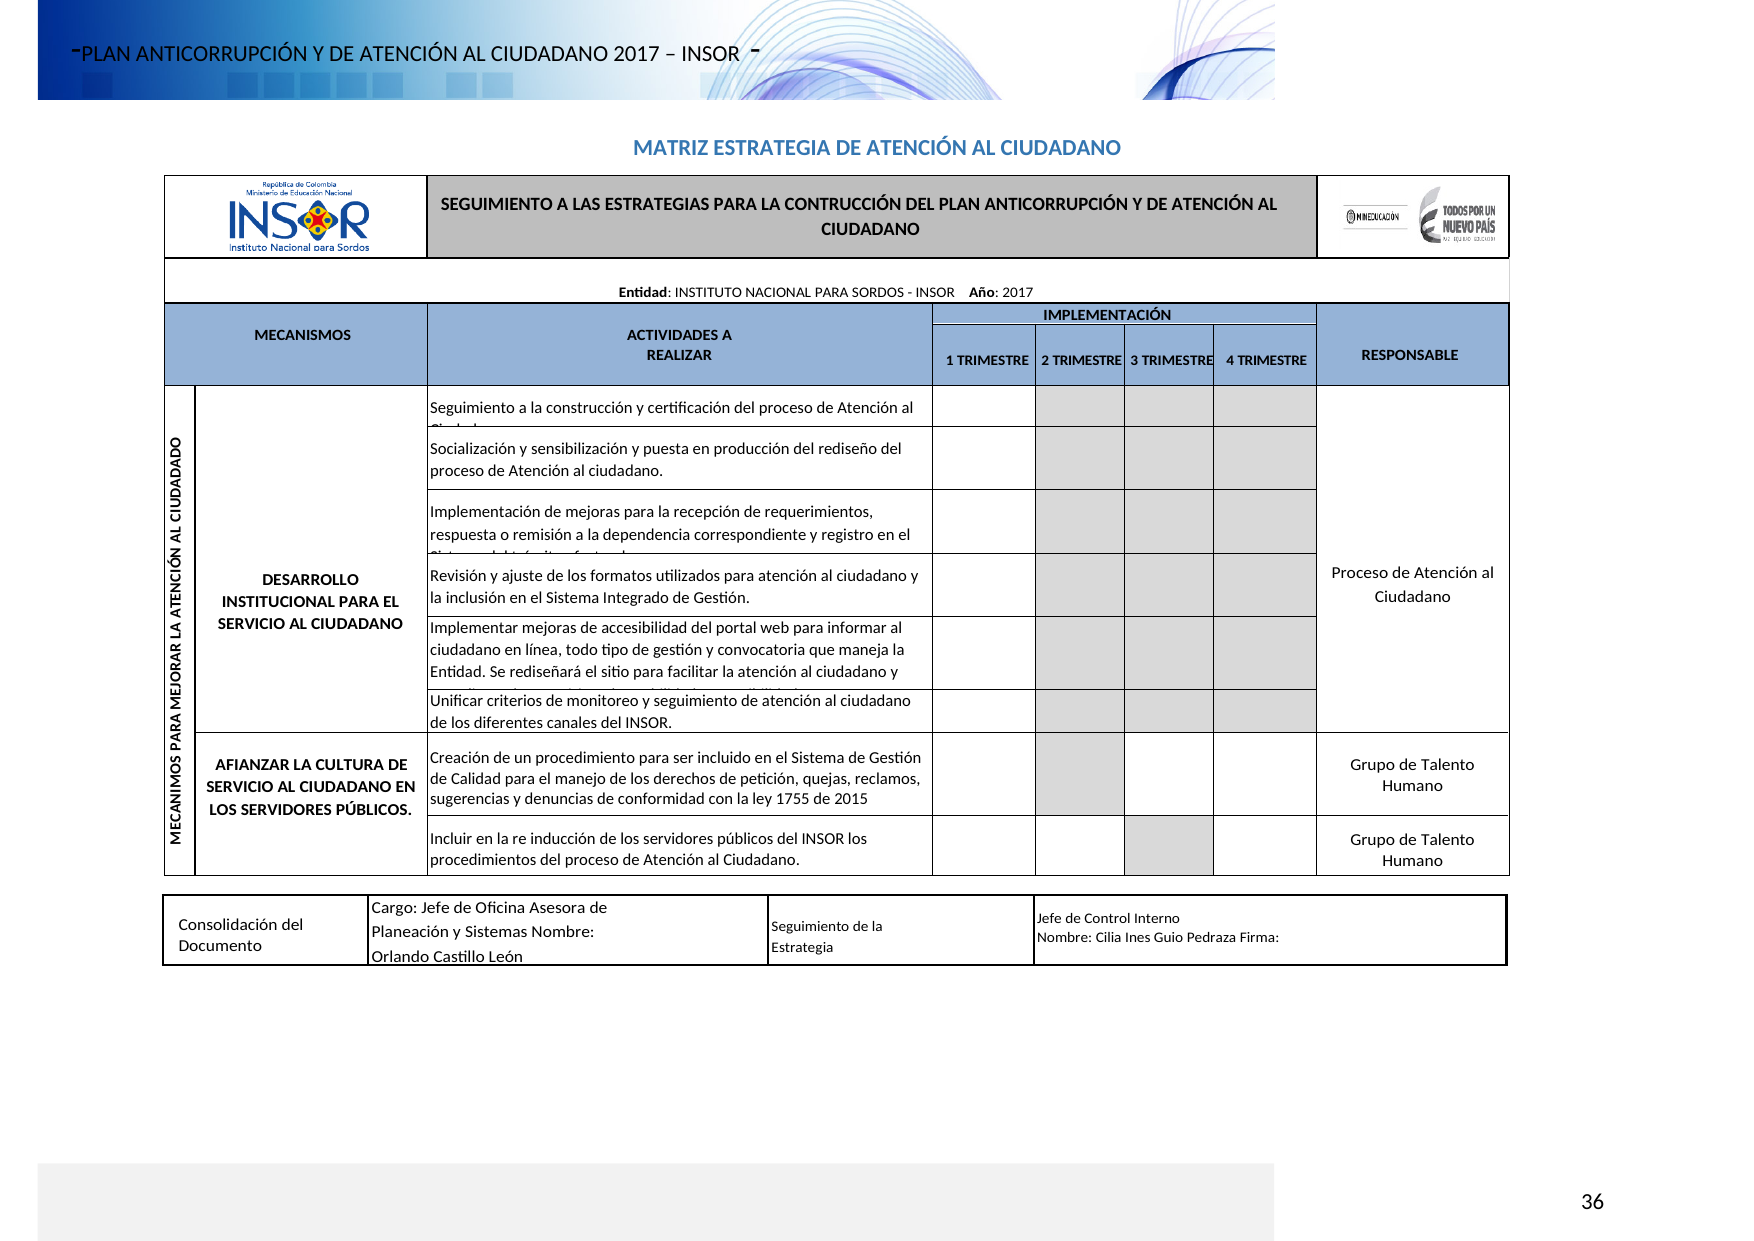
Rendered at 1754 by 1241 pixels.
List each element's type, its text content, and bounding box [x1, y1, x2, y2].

table_cell [1214, 490, 1316, 553]
table_cell 4 TRIMESTRE [1214, 325, 1316, 385]
table_cell [1036, 490, 1124, 553]
table_cell Unificar criterios de monitoreo y seguimiento de atención al ciudadano de los diferentes canales del INSOR. [428, 690, 932, 732]
picture [37, 0, 1275, 100]
table_cell MECANISMOS [165, 304, 427, 385]
table_cell [1214, 617, 1316, 689]
table_cell [1125, 490, 1213, 553]
table_cell RESPONSABLE [1317, 304, 1508, 385]
table_cell [1125, 617, 1213, 689]
table_cell Implementar mejoras de accesibilidad del portal web para informar al ciudadano en línea, todo tipo de gestión y convocatoria que maneja la Entidad. Se rediseñará el sitio para facilitar la atención al ciudadano y cumplir con los requisitos de usabilidad y accesibilidad. [428, 617, 932, 689]
table_cell 3 TRIMESTRE [1125, 325, 1213, 385]
table_cell [1036, 554, 1124, 616]
table_cell [933, 733, 1035, 815]
table_cell Entidad: INSTITUTO NACIONAL PARA SORDOS - INSOR Año: 2017 [165, 259, 1509, 302]
table_cell [1214, 386, 1316, 426]
table_cell [1036, 617, 1124, 689]
table_header Consolidación del Documento [164, 896, 367, 964]
table_cell [1125, 427, 1213, 489]
table_cell Grupo de Talento Humano [1317, 815, 1509, 875]
table_cell ACTIVIDADES A REALIZAR [428, 304, 932, 385]
table_cell [933, 427, 1035, 489]
table_cell [933, 690, 1035, 732]
table_header Seguimiento de la Estrategia [769, 896, 1033, 964]
table_header SEGUIMIENTO A LAS ESTRATEGIAS PARA LA CONTRUCCIÓN DEL PLAN ANTICORRUPCIÓN Y DE ATENCIÓN AL CIUDADANO [428, 176, 1316, 257]
table_cell Revisión y ajuste de los formatos utilizados para atención al ciudadano y la inclusión en el Sistema Integrado de Gestión. [428, 554, 932, 616]
subtitle MATRIZ ESTRATEGIA DE ATENCIÓN AL CIUDADANO [150, 133, 1604, 161]
picture [1339, 180, 1498, 249]
table_cell [1036, 386, 1124, 426]
table_cell Socialización y sensibilización y puesta en producción del rediseño del proceso de Atención al ciudadano. [428, 427, 932, 489]
table_cell Grupo de Talento Humano [1317, 732, 1509, 815]
table_header [1318, 176, 1508, 257]
table_cell [1036, 690, 1124, 732]
table_cell [933, 490, 1035, 553]
table_cell [1125, 386, 1213, 426]
table_cell [1214, 733, 1316, 815]
table_header [165, 176, 426, 257]
table_cell [1214, 427, 1316, 489]
table_cell MECANIMOS PARA MEJORAR LA ATENCIÓN AL CIUDADADO [165, 386, 194, 875]
table_cell [1125, 816, 1213, 875]
table_cell 2 TRIMESTRE [1036, 325, 1124, 385]
table_cell [1036, 427, 1124, 489]
table_cell AFIANZAR LA CULTURA DE SERVICIO AL CIUDADANO EN LOS SERVIDORES PÚBLICOS. [196, 733, 427, 875]
table_cell [1036, 816, 1124, 875]
picture [229, 181, 372, 254]
table_header Jefe de Control Interno Nombre: Cilia Ines Guio Pedraza Firma: [1035, 896, 1505, 964]
table_cell [1036, 733, 1124, 815]
table_cell [1214, 554, 1316, 616]
table_cell 1 TRIMESTRE [933, 325, 1035, 385]
table_cell IMPLEMENTACIÓN [933, 304, 1316, 323]
table_cell [1125, 554, 1213, 616]
table_cell DESARROLLO INSTITUCIONAL PARA EL SERVICIO AL CIUDADANO [196, 386, 427, 732]
table_cell Creación de un procedimiento para ser incluido en el Sistema de Gestión de Calidad para el manejo de los derechos de petición, quejas, reclamos, sugerencias y denuncias de conformidad con la ley 1755 de 2015 [428, 733, 932, 815]
table_cell [933, 554, 1035, 616]
table_cell [1125, 690, 1213, 732]
table_cell [1214, 690, 1316, 732]
table_cell [1125, 733, 1213, 815]
table_cell [933, 386, 1035, 426]
table_cell [933, 617, 1035, 689]
table_cell Seguimiento a la construcción y certificación del proceso de Atención al Ciudadano [428, 386, 932, 426]
table_cell [933, 816, 1035, 875]
table_cell Implementación de mejoras para la recepción de requerimientos, respuesta o remisión a la dependencia correspondiente y registro en el Sistema del trámite efectuado [428, 490, 932, 553]
table_cell Proceso de Atención al Ciudadano [1317, 386, 1509, 732]
table_cell [1214, 816, 1316, 875]
table_header Cargo: Jefe de Oficina Asesora de Planeación y Sistemas Nombre: Orlando Castillo León Firma: [369, 896, 767, 964]
table_cell Incluir en la re inducción de los servidores públicos del INSOR los procedimientos del proceso de Atención al Ciudadano. [428, 816, 932, 875]
